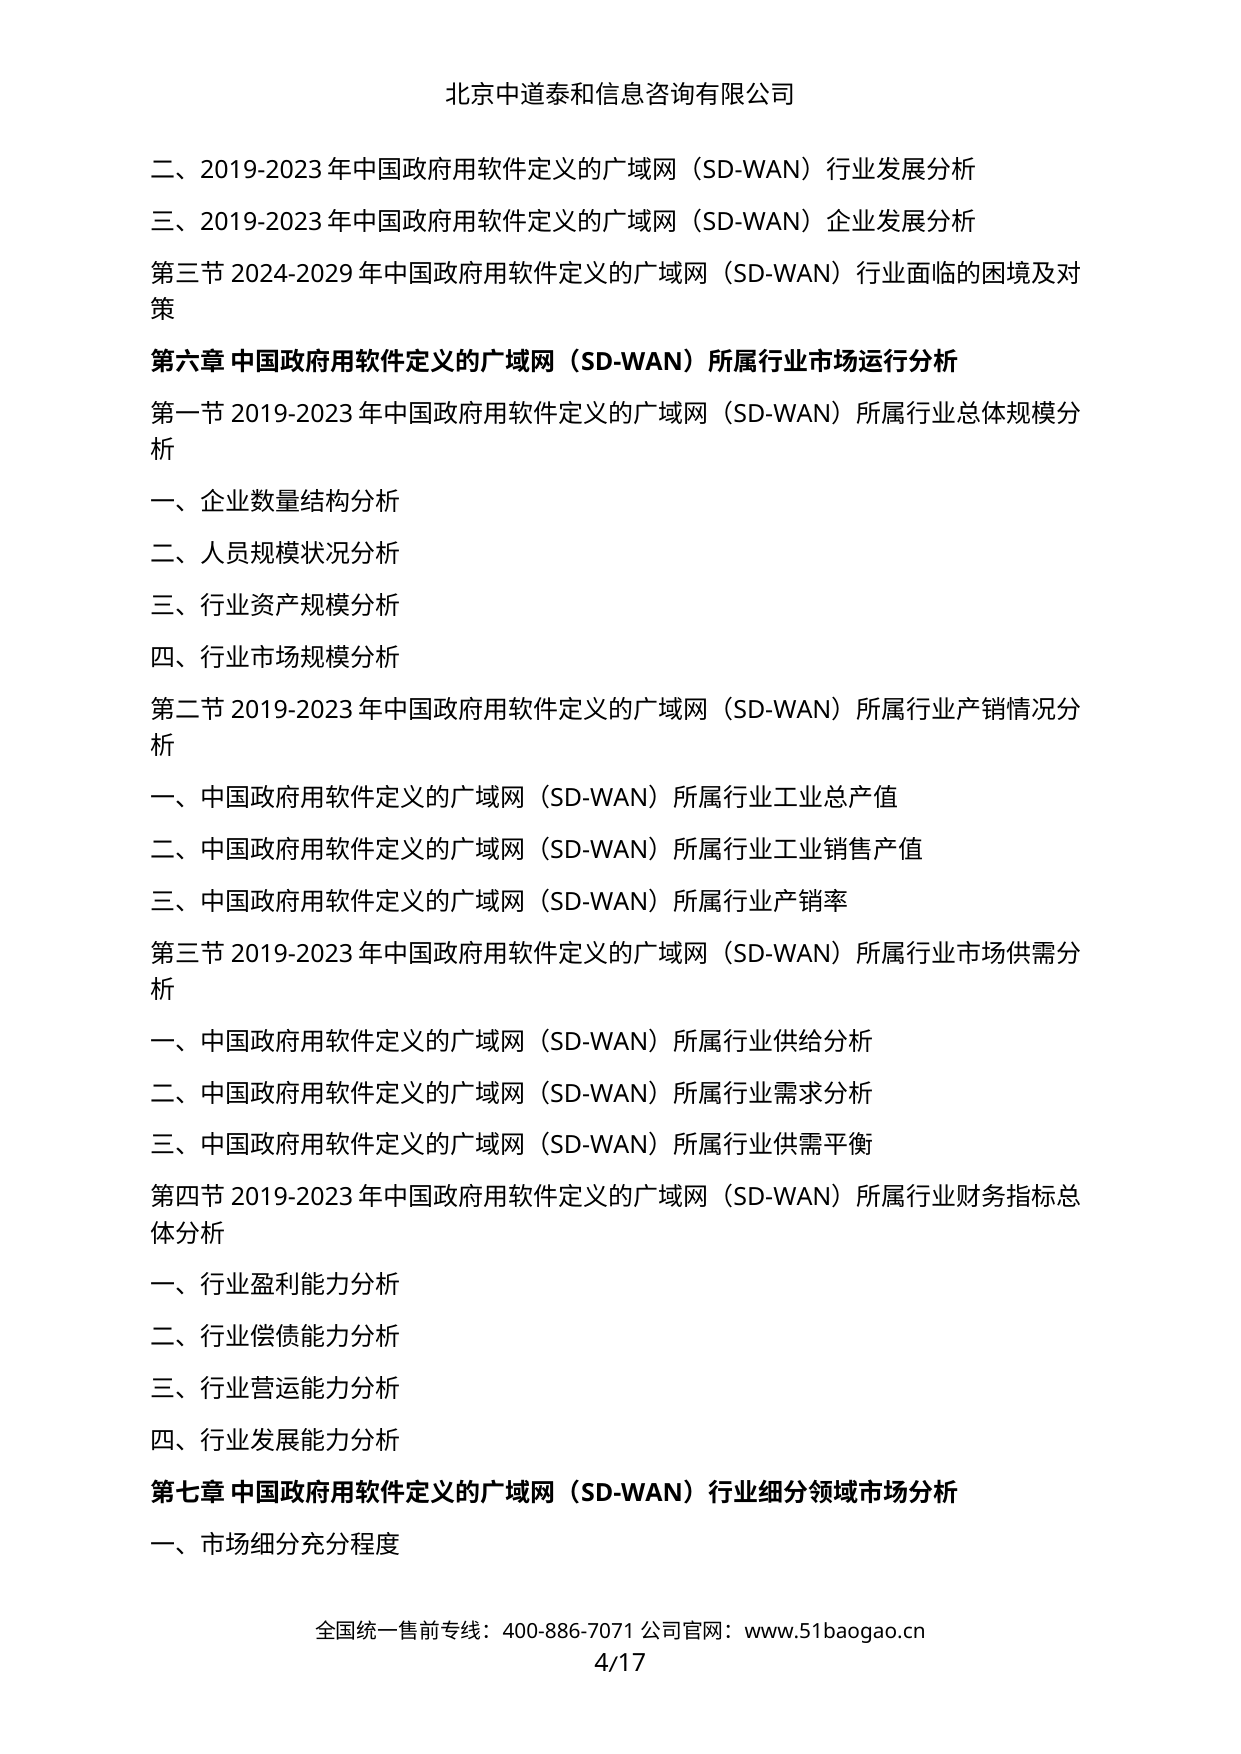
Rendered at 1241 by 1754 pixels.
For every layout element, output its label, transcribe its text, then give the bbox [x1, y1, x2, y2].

text 第六章 中国政府用软件定义的广域网（SD-WAN）所属行业市场运行分析 [150, 342, 1090, 378]
text 一、市场细分充分程度 [150, 1524, 1090, 1561]
text 第三节 2024-2029年中国政府用软件定义的广域网（SD-WAN）行业面临的困境及对策 [150, 254, 1090, 326]
text 一、中国政府用软件定义的广域网（SD-WAN）所属行业工业总产值 [150, 777, 1090, 814]
text 一、企业数量结构分析 [150, 482, 1090, 518]
text 一、行业盈利能力分析 [150, 1265, 1090, 1301]
text 二、人员规模状况分析 [150, 534, 1090, 570]
text 第四节 2019-2023年中国政府用软件定义的广域网（SD-WAN）所属行业财务指标总体分析 [150, 1177, 1090, 1249]
text 三、行业资产规模分析 [150, 586, 1090, 622]
text 二、中国政府用软件定义的广域网（SD-WAN）所属行业工业销售产值 [150, 829, 1090, 866]
text 一、中国政府用软件定义的广域网（SD-WAN）所属行业供给分析 [150, 1021, 1090, 1057]
text 三、行业营运能力分析 [150, 1369, 1090, 1405]
text 第二节 2019-2023年中国政府用软件定义的广域网（SD-WAN）所属行业产销情况分析 [150, 689, 1090, 762]
text 第三节 2019-2023年中国政府用软件定义的广域网（SD-WAN）所属行业市场供需分析 [150, 933, 1090, 1006]
text 三、2019-2023年中国政府用软件定义的广域网（SD-WAN）企业发展分析 [150, 202, 1090, 238]
text 二、2019-2023年中国政府用软件定义的广域网（SD-WAN）行业发展分析 [150, 150, 1090, 186]
text 三、中国政府用软件定义的广域网（SD-WAN）所属行业供需平衡 [150, 1125, 1090, 1161]
text 三、中国政府用软件定义的广域网（SD-WAN）所属行业产销率 [150, 881, 1090, 917]
text 第一节 2019-2023年中国政府用软件定义的广域网（SD-WAN）所属行业总体规模分析 [150, 394, 1090, 466]
text 第七章 中国政府用软件定义的广域网（SD-WAN）行业细分领域市场分析 [150, 1472, 1090, 1509]
text 二、行业偿债能力分析 [150, 1317, 1090, 1353]
text 四、行业市场规模分析 [150, 637, 1090, 674]
text 二、中国政府用软件定义的广域网（SD-WAN）所属行业需求分析 [150, 1073, 1090, 1109]
text 四、行业发展能力分析 [150, 1421, 1090, 1457]
